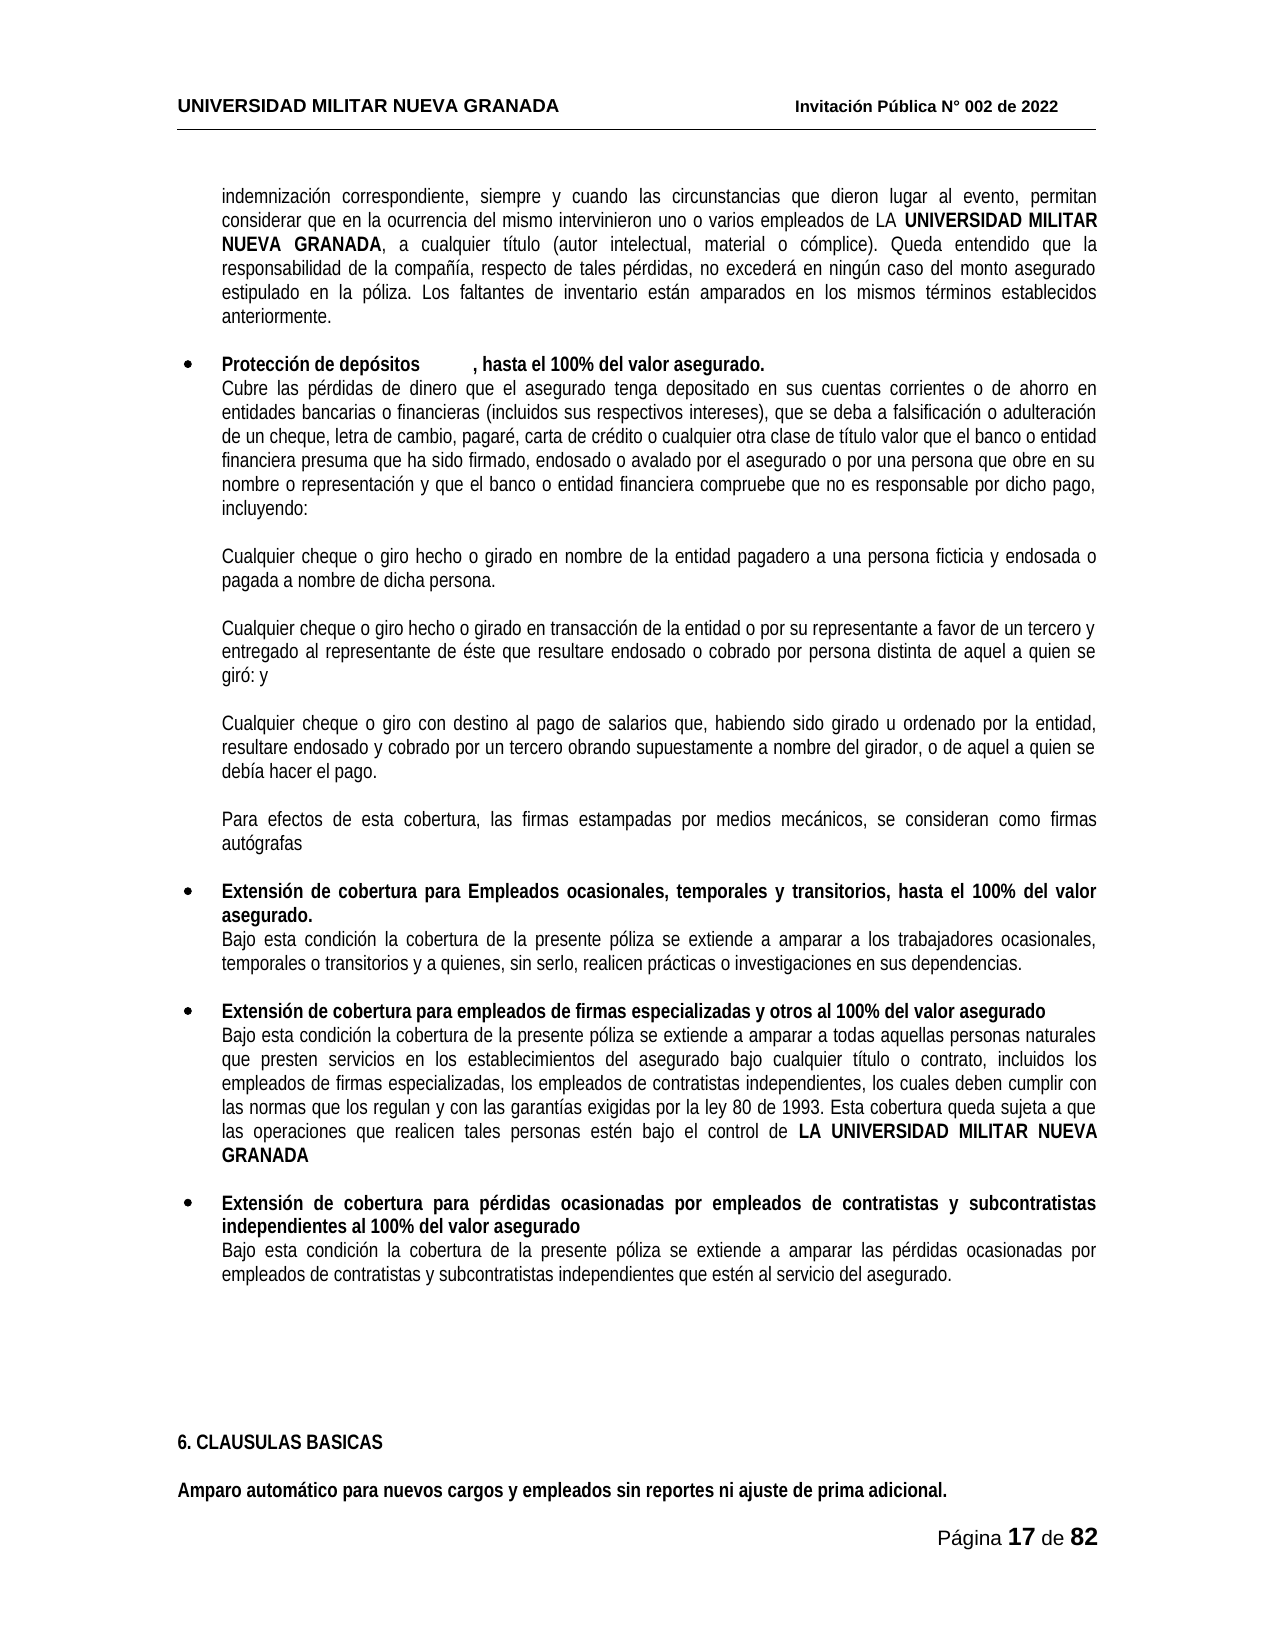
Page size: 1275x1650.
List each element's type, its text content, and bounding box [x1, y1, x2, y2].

list Extensión de cobertura para pérdidas ocasionadas por empleados de contratistas y subcontratistas independientes al 100% del valor asegurado [184, 1190, 1098, 1238]
text Bajo esta condición la cobertura de la presente póliza se extiende a amparar a los trabajadores ocasionales, temporales o transitorios y a quienes, sin serlo, realicen prácticas o investigaciones en sus dependencias. [222, 927, 1098, 975]
list Extensión de cobertura para empleados de firmas especializadas y otros al 100% del valor asegurado [184, 999, 1098, 1023]
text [222, 184, 1098, 328]
list Protección de depósitos , hasta el 100% del valor asegurado. [184, 352, 1098, 376]
text Bajo esta condición la cobertura de la presente póliza se extiende a amparar a todas aquellas personas naturales que presten servicios en los establecimientos del asegurado bajo cualquier título o contrato, incluidos los empleados de firmas especializadas, los empleados de contratistas independientes, los cuales deben cumplir con las normas que los regulan y con las garantías exigidas por la ley 80 de 1993. Esta cobertura queda sujeta a que las operaciones que realicen tales personas estén bajo el control de LA UNIVERSIDAD MILITAR NUEVA GRANADA [222, 1023, 1098, 1166]
text Bajo esta condición la cobertura de la presente póliza se extiende a amparar las pérdidas ocasionadas por empleados de contratistas y subcontratistas independientes que estén al servicio del asegurado. [222, 1238, 1098, 1286]
text Amparo automático para nuevos cargos y empleados sin reportes ni ajuste de prima adicional. [177, 1478, 1098, 1502]
list Extensión de cobertura para Empleados ocasionales, temporales y transitorios, hasta el 100% del valor asegurado. [184, 879, 1098, 927]
text Cualquier cheque o giro hecho o girado en transacción de la entidad o por su representante a favor de un tercero y entregado al representante de éste que resultare endosado o cobrado por persona distinta de aquel a quien se giró: y [222, 615, 1098, 687]
text Cualquier cheque o giro hecho o girado en nombre de la entidad pagadero a una persona ficticia y endosada o pagada a nombre de dicha persona. [222, 543, 1098, 591]
text Cubre las pérdidas de dinero que el asegurado tenga depositado en sus cuentas corrientes o de ahorro en entidades bancarias o financieras (incluidos sus respectivos intereses), que se deba a falsificación o adulteración de un cheque, letra de cambio, pagaré, carta de crédito o cualquier otra clase de título valor que el banco o entidad financiera presuma que ha sido firmado, endosado o avalado por el asegurado o por una persona que obre en su nombre o representación y que el banco o entidad financiera compruebe que no es responsable por dicho pago, incluyendo: [222, 376, 1098, 519]
text Para efectos de esta cobertura, las firmas estampadas por medios mecánicos, se consideran como firmas autógrafas [222, 807, 1098, 855]
text 6. CLAUSULAS BASICAS [177, 1430, 1098, 1454]
text Cualquier cheque o giro con destino al pago de salarios que, habiendo sido girado u ordenado por la entidad, resultare endosado y cobrado por un tercero obrando supuestamente a nombre del girador, o de aquel a quien se debía hacer el pago. [222, 711, 1098, 783]
